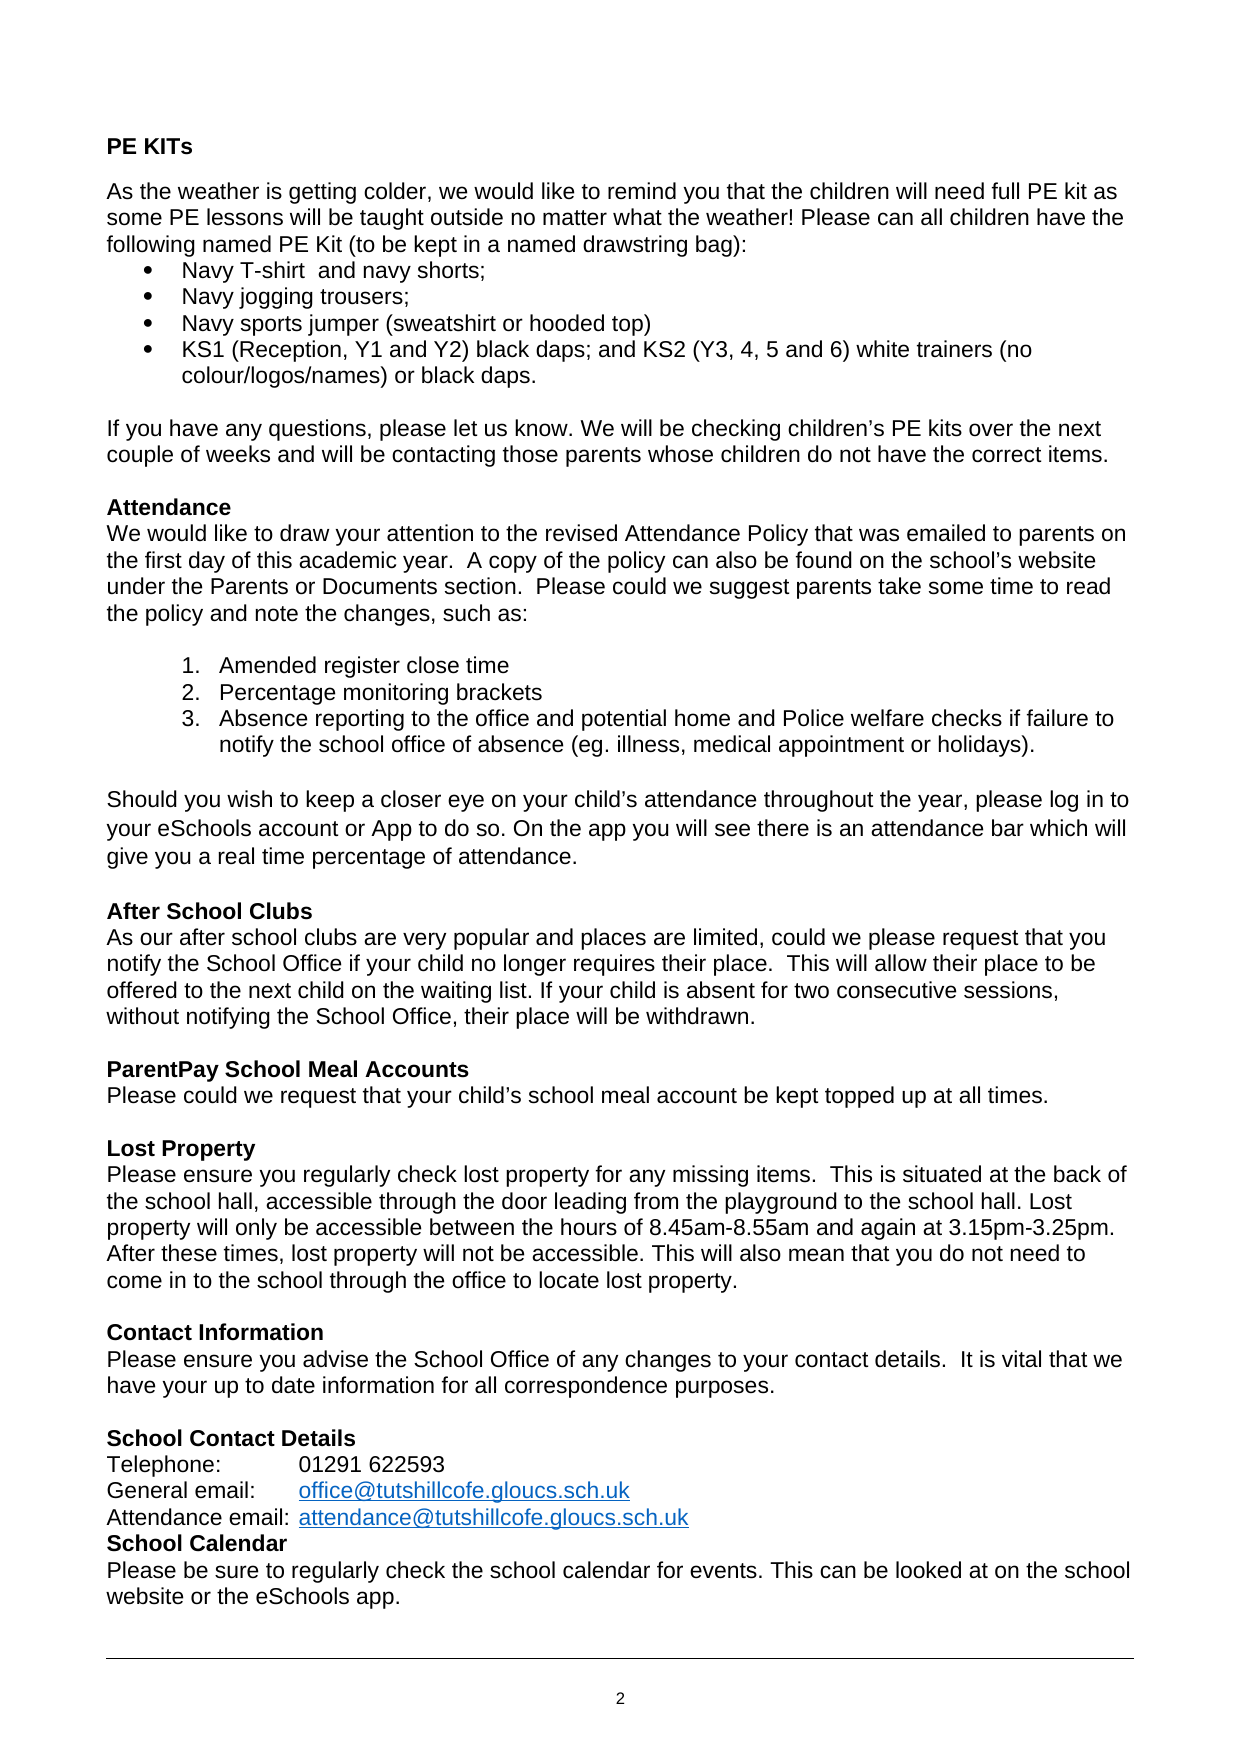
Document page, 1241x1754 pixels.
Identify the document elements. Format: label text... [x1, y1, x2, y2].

text Contact Information [106, 1319, 1134, 1346]
text If you have any questions, please let us know. We will be checking children’s PE kits over the next couple of weeks and will be contacting those parents whose children do not have the correct items. [106, 415, 1134, 468]
text Should you wish to keep a closer eye on your child’s attendance throughout the year, please log in to your eSchools account or App to do so. On the app you will see there is an attendance bar which will give you a real time percentage of attendance. [106, 786, 1134, 869]
text School Contact Details [106, 1425, 1134, 1451]
list Navy sports jumper (sweatshirt or hooded top) [144, 309, 1134, 336]
text We would like to draw your attention to the revised Attendance Policy that was emailed to parents on the first day of this academic year. A copy of the policy can also be found on the school’s website under the Parents or Documents section. Please could we suggest parents take some time to read the policy and note the changes, such as: [106, 520, 1134, 626]
text PE KITs [106, 133, 1134, 159]
text Lost Property [106, 1135, 1134, 1161]
text Please ensure you advise the School Office of any changes to your contact details. It is vital that we have your up to date information for all correspondence purposes. [106, 1346, 1134, 1398]
text Attendance email: attendance@tutshillcofe.gloucs.sch.uk [106, 1504, 1134, 1530]
list KS1 (Reception, Y1 and Y2) black daps; and KS2 (Y3, 4, 5 and 6) white trainers (no colour/logos/names) or black daps. [144, 336, 1134, 389]
text ParentPay School Meal Accounts [106, 1056, 1134, 1082]
text As our after school clubs are very popular and places are limited, could we please request that you notify the School Office if your child no longer requires their place. This will allow their place to be offered to the next child on the waiting list. If your child is absent for two consecutive sessions, without notifying the School Office, their place will be withdrawn. [106, 924, 1134, 1029]
list Absence reporting to the office and potential home and Police welfare checks if failure to notify the school office of absence (eg. illness, medical appointment or holidays). [181, 705, 1134, 758]
text Telephone: 01291 622593 [106, 1451, 1134, 1477]
text Please be sure to regularly check the school calendar for events. This can be looked at on the school website or the eSchools app. [106, 1557, 1134, 1609]
text Attendance [106, 494, 1134, 520]
text As the weather is getting colder, we would like to remind you that the children will need full PE kit as some PE lessons will be taught outside no matter what the weather! Please can all children have the following named PE Kit (to be kept in a named drawstring bag): [106, 178, 1134, 257]
list Navy jogging trousers; [144, 283, 1134, 309]
text General email: office@tutshillcofe.gloucs.sch.uk [106, 1477, 1134, 1504]
text After School Clubs [106, 898, 1134, 924]
list Percentage monitoring brackets [181, 678, 1134, 705]
list Amended register close time [181, 652, 1134, 678]
text School Calendar [106, 1530, 1134, 1557]
text Please could we request that your child’s school meal account be kept topped up at all times. [106, 1082, 1134, 1108]
text Please ensure you regularly check lost property for any missing items. This is situated at the back of the school hall, accessible through the door leading from the playground to the school hall. Lost property will only be accessible between the hours of 8.45am-8.55am and again at 3.15pm-3.25pm. After these times, lost property will not be accessible. This will also mean that you do not need to come in to the school through the office to locate lost property. [106, 1161, 1134, 1293]
list Navy T-shirt and navy shorts; [144, 257, 1134, 283]
